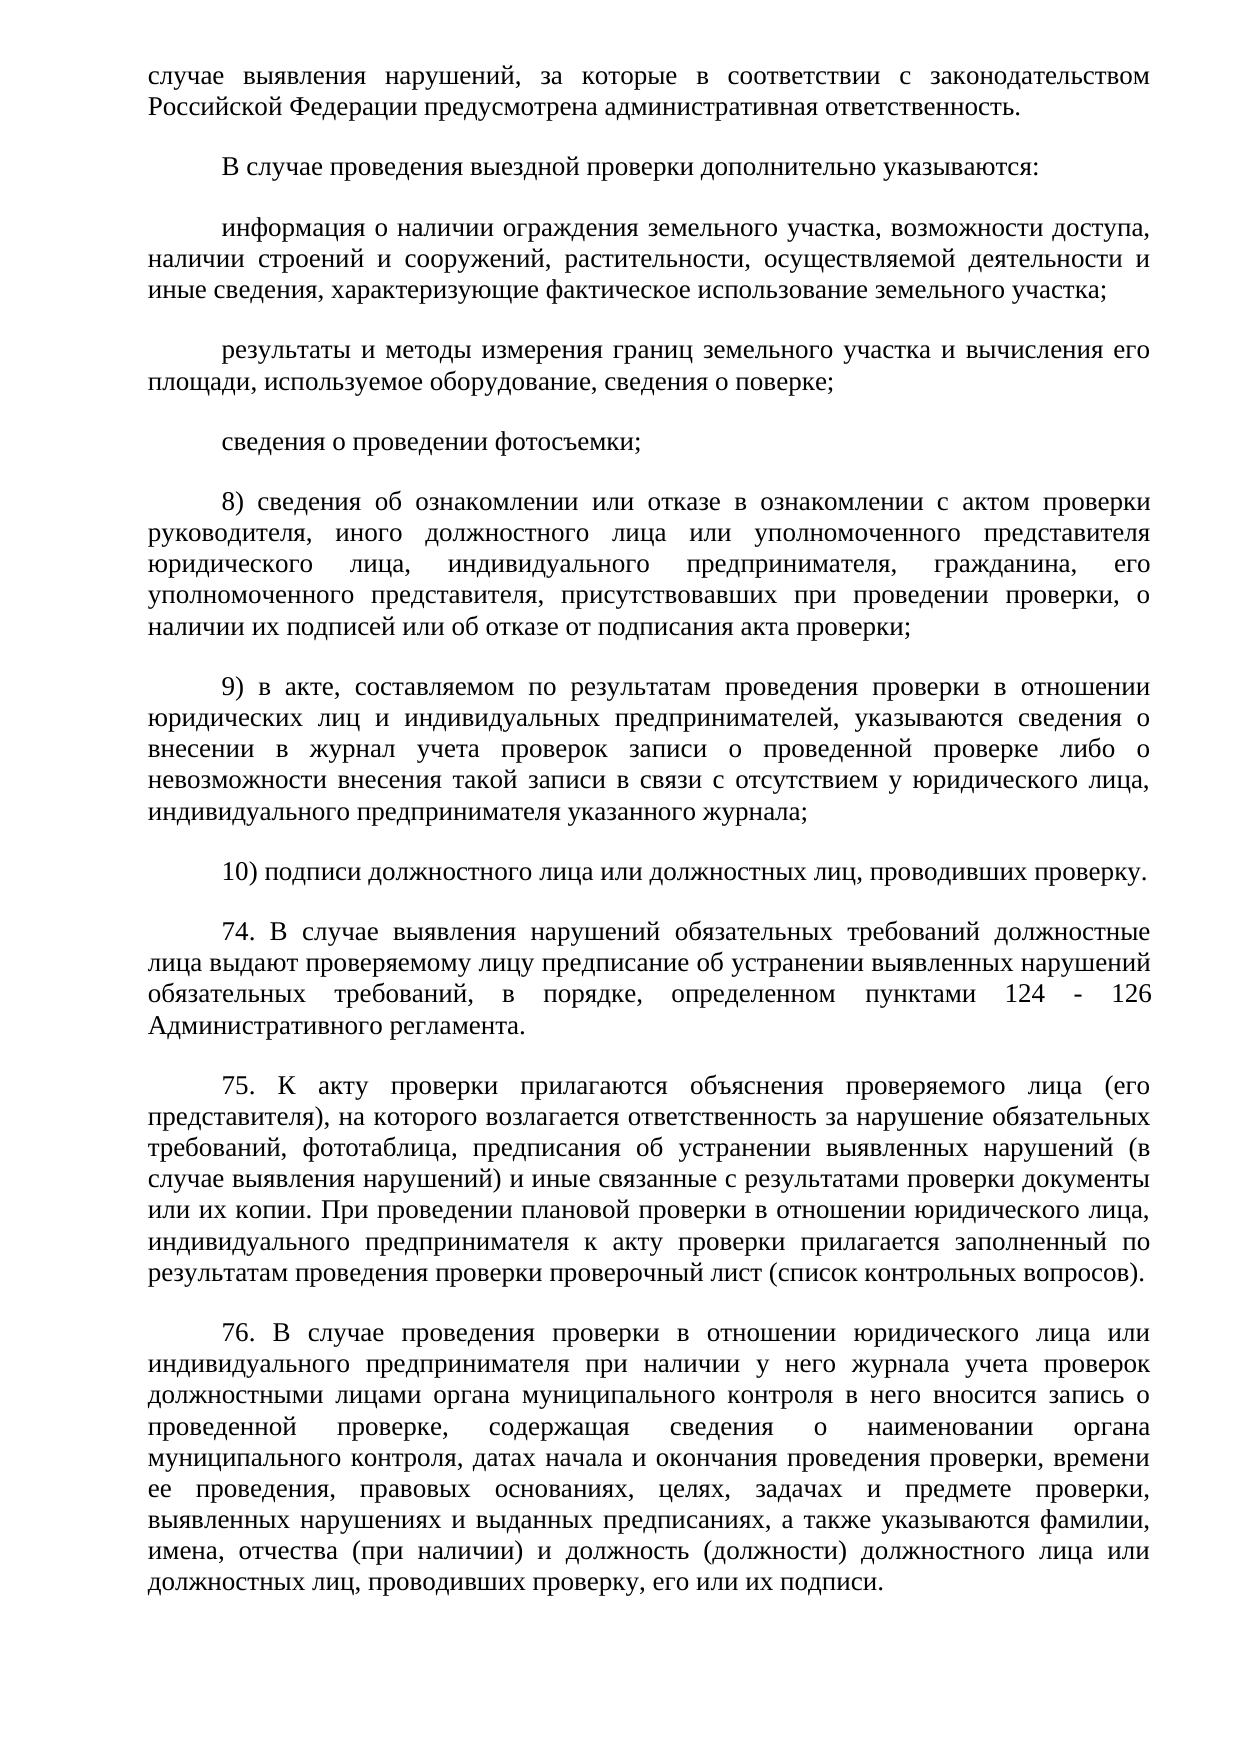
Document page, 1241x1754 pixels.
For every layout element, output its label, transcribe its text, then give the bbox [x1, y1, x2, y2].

text 8) сведения об ознакомлении или отказе в ознакомлении с актом проверки руководителя, иного должностного лица или уполномоченного представителя юридического лица, индивидуального предпринимателя, гражданина, его уполномоченного представителя, присутствовавших при проведении проверки, о наличии их подписей или об отказе от подписания акта проверки; [148, 485, 1152, 641]
text 10) подписи должностного лица или должностных лиц, проводивших проверку. [148, 855, 1152, 886]
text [148, 59, 1152, 121]
text результаты и методы измерения границ земельного участка и вычисления его площади, используемое оборудование, сведения о поверке; [148, 333, 1152, 396]
text 76. В случае проведения проверки в отношении юридического лица или индивидуального предпринимателя при наличии у него журнала учета проверок должностными лицами органа муниципального контроля в него вносится запись о проведенной проверке, содержащая сведения о наименовании органа муниципального контроля, датах начала и окончания проведения проверки, времени ее проведения, правовых основаниях, целях, задачах и предмете проверки, выявленных нарушениях и выданных предписаниях, а также указываются фамилии, имена, отчества (при наличии) и должность (должности) должностного лица или должностных лиц, проводивших проверку, его или их подписи. [148, 1316, 1152, 1597]
text 9) в акте, составляемом по результатам проведения проверки в отношении юридических лиц и индивидуальных предпринимателей, указываются сведения о внесении в журнал учета проверок записи о проведенной проверке либо о невозможности внесения такой записи в связи с отсутствием у юридического лица, индивидуального предпринимателя указанного журнала; [148, 670, 1152, 826]
text В случае проведения выездной проверки дополнительно указываются: [148, 151, 1152, 182]
text 74. В случае выявления нарушений обязательных требований должностные лица выдают проверяемому лицу предписание об устранении выявленных нарушений обязательных требований, в порядке, определенном пунктами 124 - 126 Административного регламента. [148, 915, 1152, 1040]
text информация о наличии ограждения земельного участка, возможности доступа, наличии строений и сооружений, растительности, осуществляемой деятельности и иные сведения, характеризующие фактическое использование земельного участка; [148, 211, 1152, 304]
text сведения о проведении фотосъемки; [148, 425, 1152, 456]
text 75. К акту проверки прилагаются объяснения проверяемого лица (его представителя), на которого возлагается ответственность за нарушение обязательных требований, фототаблица, предписания об устранении выявленных нарушений (в случае выявления нарушений) и иные связанные с результатами проверки документы или их копии. При проведении плановой проверки в отношении юридического лица, индивидуального предпринимателя к акту проверки прилагается заполненный по результатам проведения проверки проверочный лист (список контрольных вопросов). [148, 1069, 1152, 1287]
